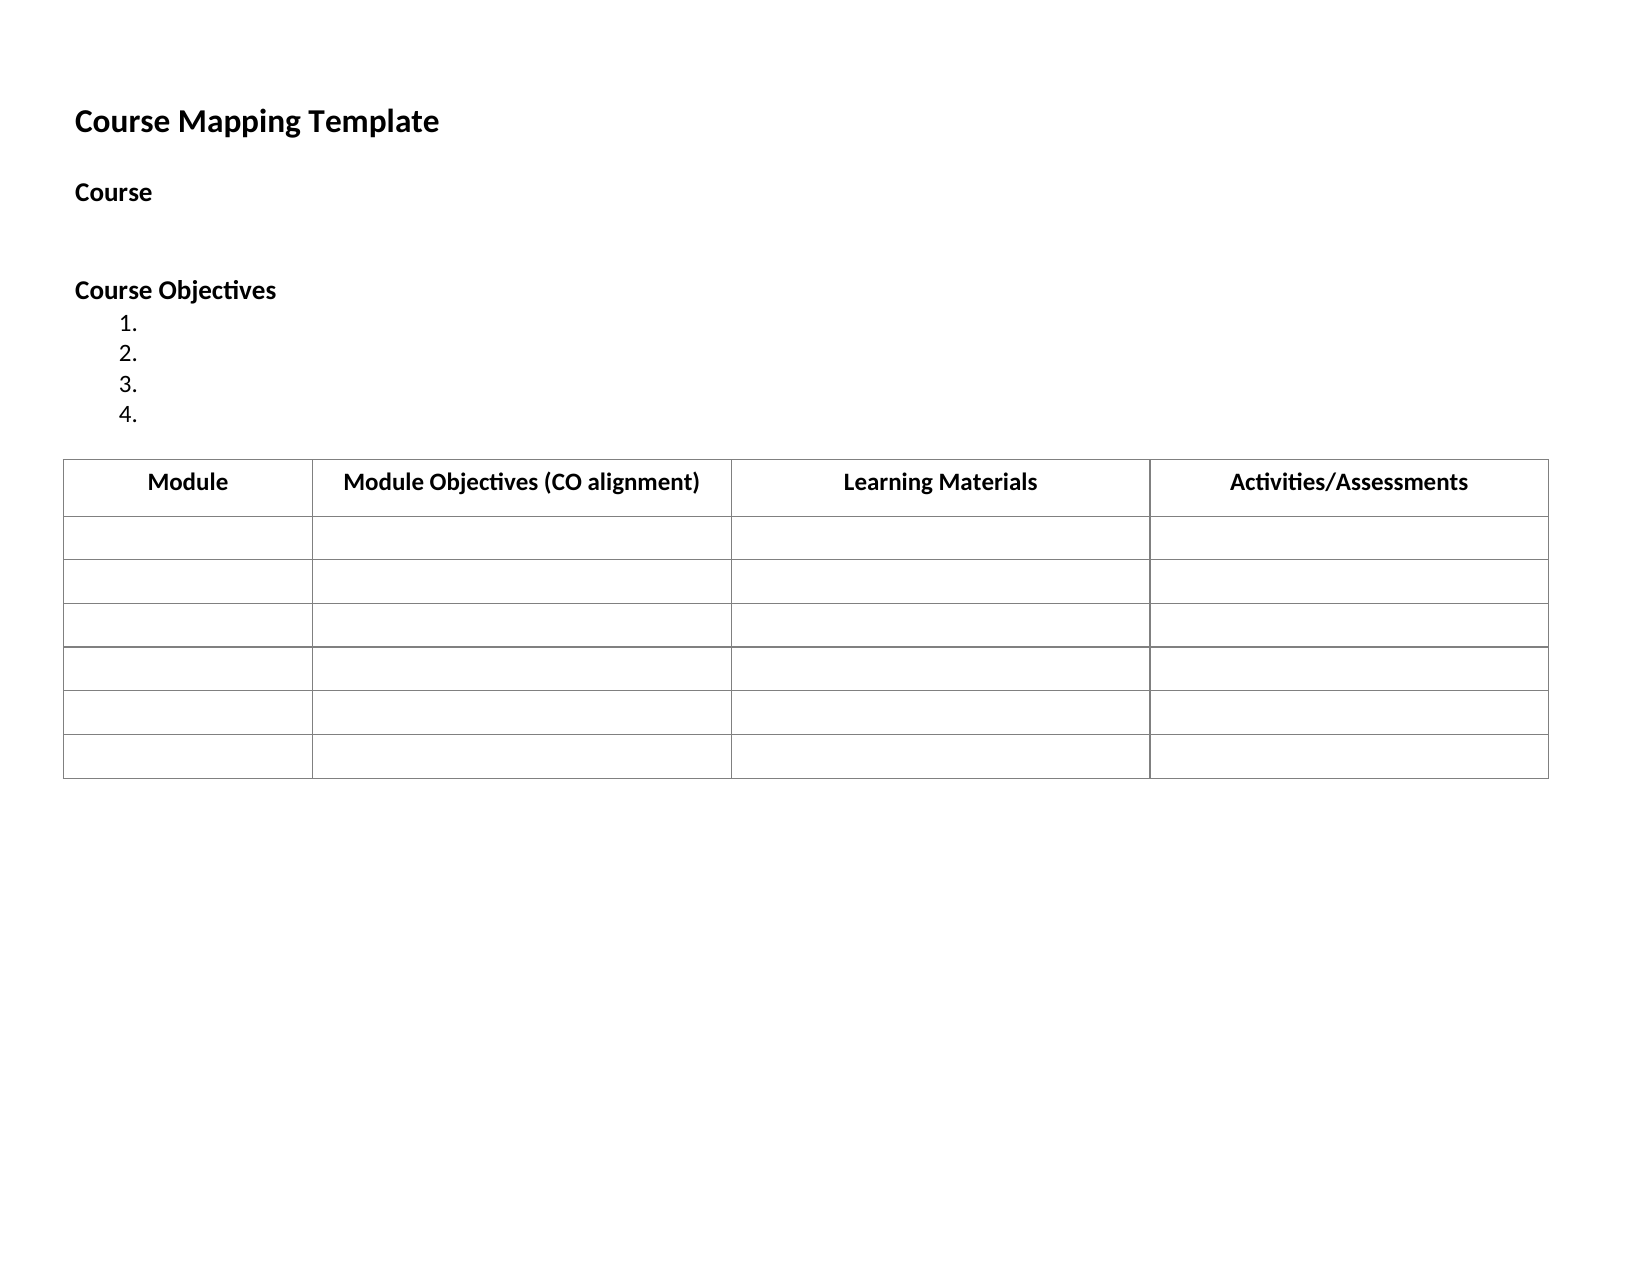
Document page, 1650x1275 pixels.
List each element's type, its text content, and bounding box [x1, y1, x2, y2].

table_header Activities/Assessments [1151, 460, 1548, 516]
table_cell [313, 560, 731, 603]
subtitle Course Mapping Template [75, 100, 1575, 141]
table_cell [732, 735, 1149, 777]
table_cell [64, 735, 312, 777]
table_cell [313, 517, 731, 559]
table_cell [1151, 648, 1548, 690]
subtitle Course [75, 175, 1575, 208]
table_cell [1151, 517, 1548, 559]
table_header Learning Materials [732, 460, 1149, 516]
table_cell [732, 691, 1149, 734]
table_cell [732, 517, 1149, 559]
table_cell [64, 648, 312, 690]
table_cell [313, 691, 731, 734]
table_cell [313, 604, 731, 646]
table_cell [64, 691, 312, 734]
table_cell [64, 560, 312, 603]
table_cell [732, 648, 1149, 690]
table_cell [732, 604, 1149, 646]
table_cell [64, 604, 312, 646]
table_cell [1151, 735, 1548, 777]
table_cell [1151, 691, 1548, 734]
table_cell [313, 648, 731, 690]
subtitle Course Objectives [75, 274, 1575, 307]
table_cell [1151, 604, 1548, 646]
table_cell [313, 735, 731, 777]
table_cell [1151, 560, 1548, 603]
table_header Module Objectives (CO alignment) [313, 460, 731, 516]
table_cell [64, 517, 312, 559]
table_header Module [64, 460, 312, 516]
table_cell [732, 560, 1149, 603]
